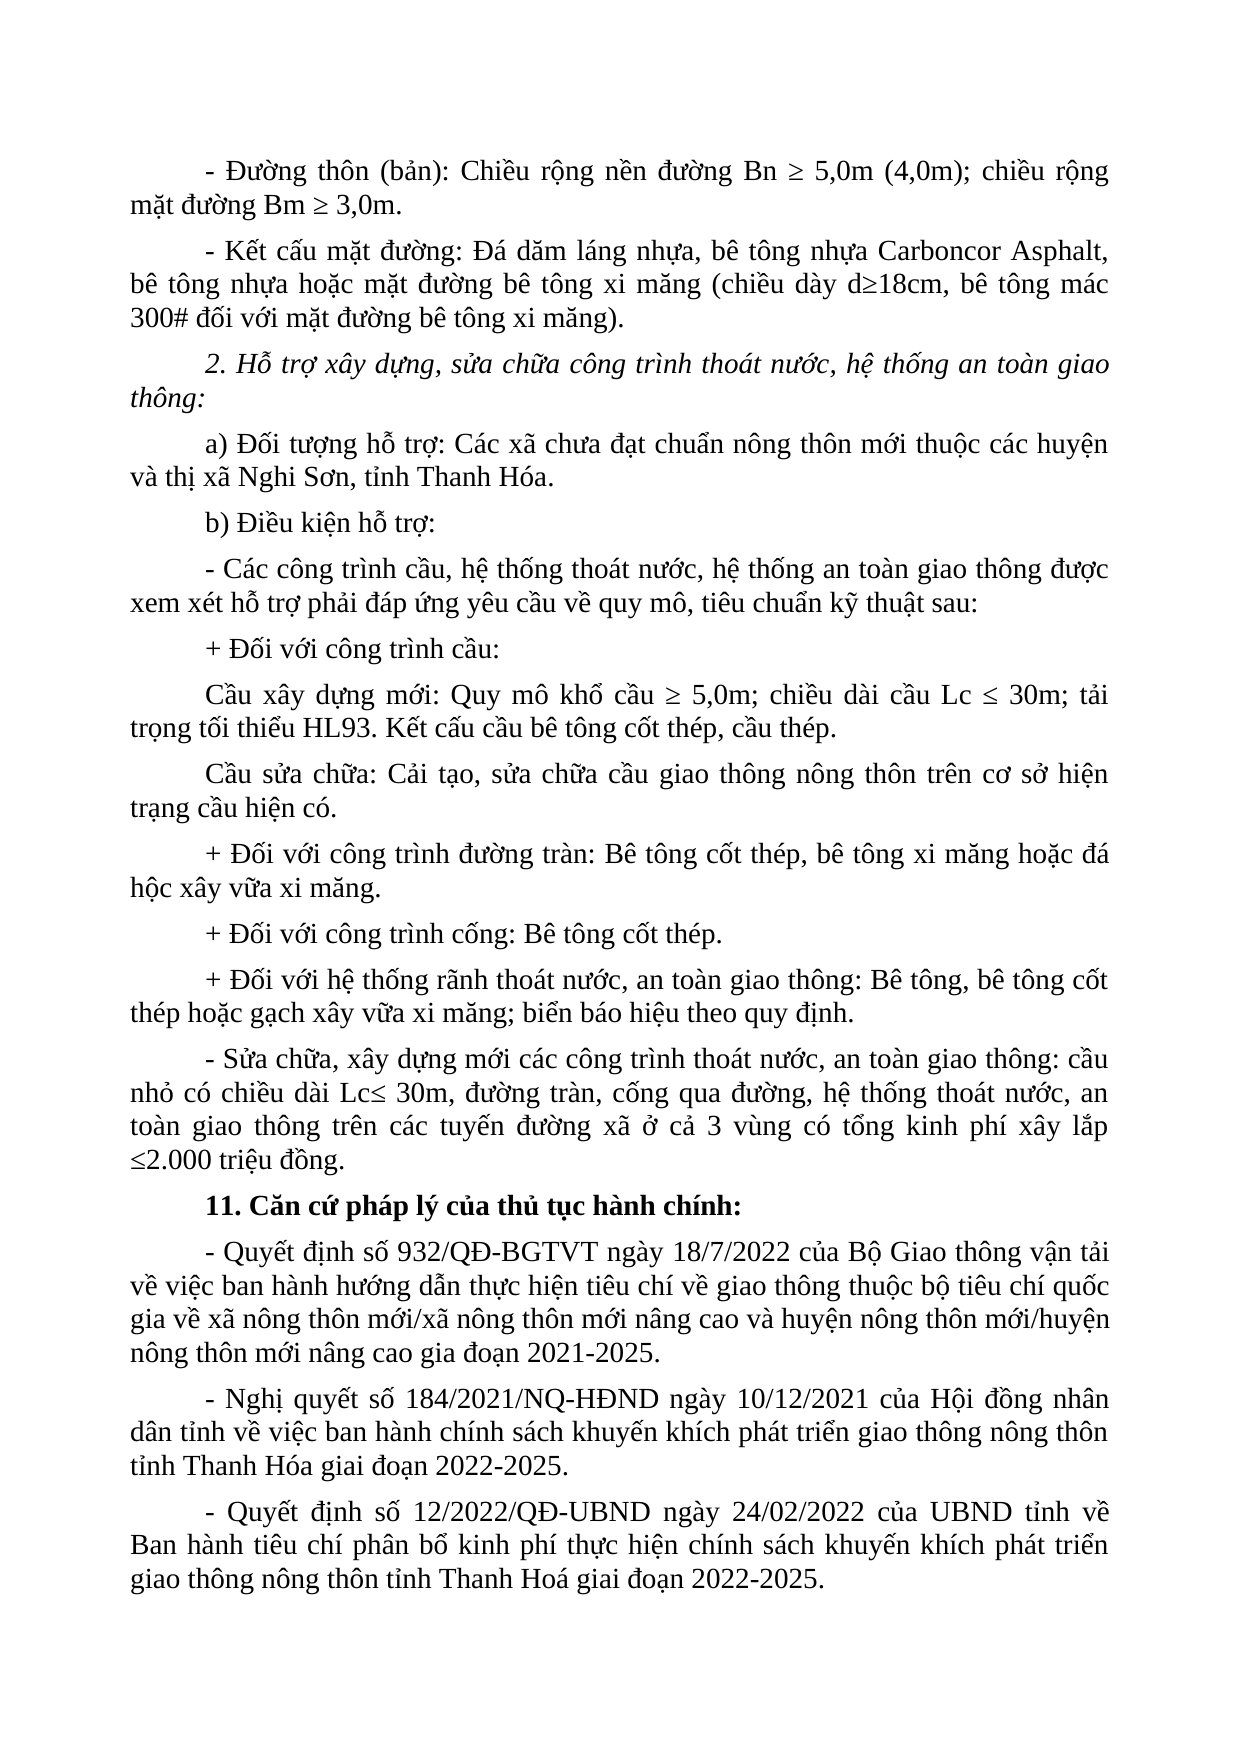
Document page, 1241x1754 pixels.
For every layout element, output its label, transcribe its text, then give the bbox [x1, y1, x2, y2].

text a) Đối tượng hỗ trợ: Các xã chưa đạt chuẩn nông thôn mới thuộc các huyện và thị xã Nghi Sơn, tỉnh Thanh Hóa. [130, 426, 1110, 493]
text 11. Căn cứ pháp lý của thủ tục hành chính: [130, 1188, 1110, 1222]
text - Đường thôn (bản): Chiều rộng nền đường Bn ≥ 5,0m (4,0m); chiều rộng mặt đường Bm ≥ 3,0m. [130, 153, 1110, 221]
text Cầu xây dựng mới: Quy mô khổ cầu ≥ 5,0m; chiều dài cầu Lc ≤ 30m; tải trọng tối thiểu HL93. Kết cấu cầu bê tông cốt thép, cầu thép. [130, 677, 1110, 744]
text Cầu sửa chữa: Cải tạo, sửa chữa cầu giao thông nông thôn trên cơ sở hiện trạng cầu hiện có. [130, 757, 1110, 824]
text - Quyết định số 932/QĐ-BGTVT ngày 18/7/2022 của Bộ Giao thông vận tải về việc ban hành hướng dẫn thực hiện tiêu chí về giao thông thuộc bộ tiêu chí quốc gia về xã nông thôn mới/xã nông thôn mới nâng cao và huyện nông thôn mới/huyện nông thôn mới nâng cao gia đoạn 2021-2025. [130, 1234, 1110, 1368]
text - Sửa chữa, xây dựng mới các công trình thoát nước, an toàn giao thông: cầu nhỏ có chiều dài Lc≤ 30m, đường tràn, cống qua đường, hệ thống thoát nước, an toàn giao thông trên các tuyến đường xã ở cả 3 vùng có tổng kinh phí xây lắp ≤2.000 triệu đồng. [130, 1041, 1110, 1176]
text - Quyết định số 12/2022/QĐ-UBND ngày 24/02/2022 của UBND tỉnh về Ban hành tiêu chí phân bổ kinh phí thực hiện chính sách khuyến khích phát triển giao thông nông thôn tỉnh Thanh Hoá giai đoạn 2022-2025. [130, 1494, 1110, 1594]
text - Các công trình cầu, hệ thống thoát nước, hệ thống an toàn giao thông được xem xét hỗ trợ phải đáp ứng yêu cầu về quy mô, tiêu chuẩn kỹ thuật sau: [130, 551, 1110, 618]
text 2. Hỗ trợ xây dựng, sửa chữa công trình thoát nước, hệ thống an toàn giao thông: [130, 346, 1110, 413]
text + Đối với hệ thống rãnh thoát nước, an toàn giao thông: Bê tông, bê tông cốt thép hoặc gạch xây vữa xi măng; biển báo hiệu theo quy định. [130, 962, 1110, 1029]
text - Nghị quyết số 184/2021/NQ-HĐND ngày 10/12/2021 của Hội đồng nhân dân tỉnh về việc ban hành chính sách khuyến khích phát triển giao thông nông thôn tỉnh Thanh Hóa giai đoạn 2022-2025. [130, 1381, 1110, 1481]
text - Kết cấu mặt đường: Đá dăm láng nhựa, bê tông nhựa Carboncor Asphalt, bê tông nhựa hoặc mặt đường bê tông xi măng (chiều dày d≥18cm, bê tông mác 300# đối với mặt đường bê tông xi măng). [130, 233, 1110, 334]
text + Đối với công trình đường tràn: Bê tông cốt thép, bê tông xi măng hoặc đá hộc xây vữa xi măng. [130, 836, 1110, 903]
text + Đối với công trình cầu: [130, 631, 1110, 664]
text b) Điều kiện hỗ trợ: [130, 505, 1110, 539]
text + Đối với công trình cống: Bê tông cốt thép. [130, 916, 1110, 949]
